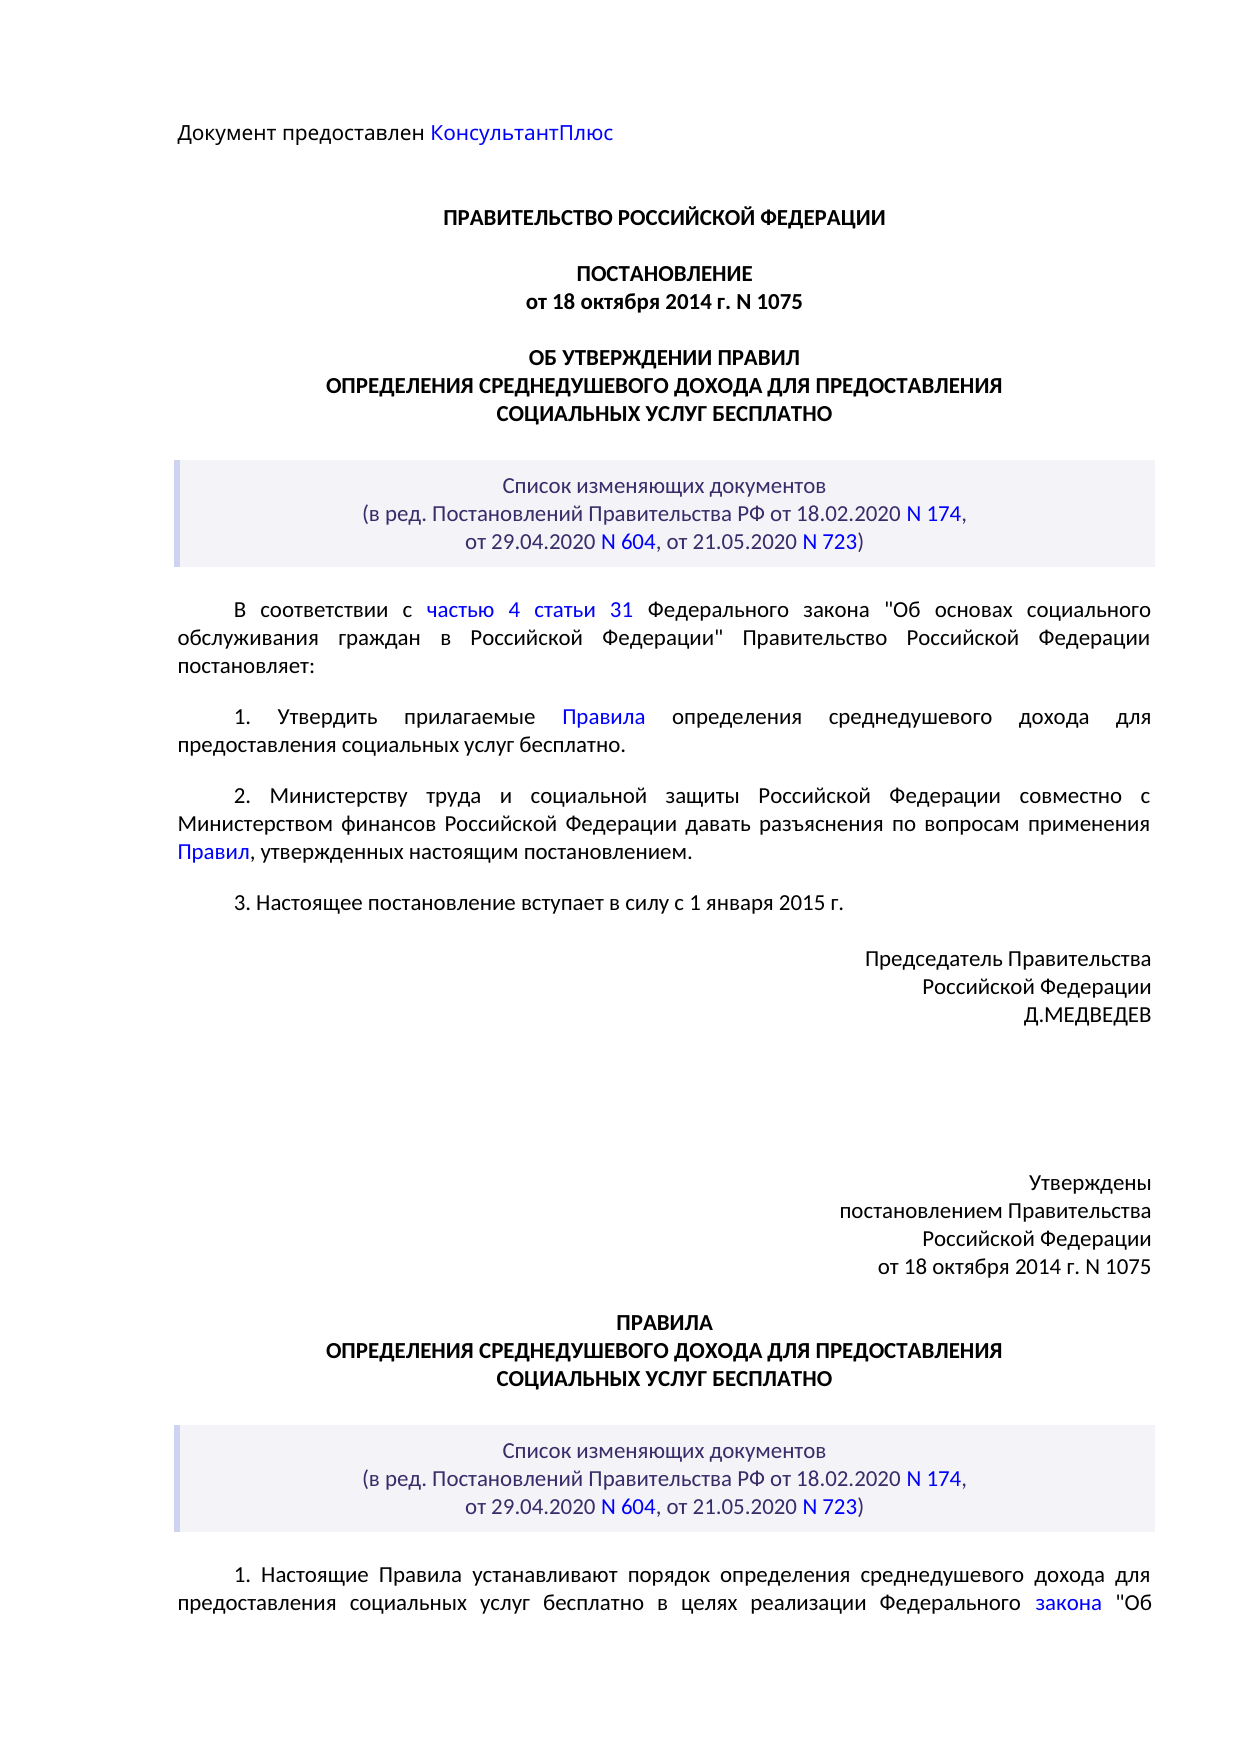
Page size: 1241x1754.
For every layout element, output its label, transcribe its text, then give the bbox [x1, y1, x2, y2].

text постановлением Правительства [177, 1196, 1152, 1224]
title ОПРЕДЕЛЕНИЯ СРЕДНЕДУШЕВОГО ДОХОДА ДЛЯ ПРЕДОСТАВЛЕНИЯ [177, 371, 1152, 399]
title ОПРЕДЕЛЕНИЯ СРЕДНЕДУШЕВОГО ДОХОДА ДЛЯ ПРЕДОСТАВЛЕНИЯ [177, 1336, 1152, 1364]
text Д.МЕДВЕДЕВ [177, 1000, 1152, 1028]
title ОБ УТВЕРЖДЕНИИ ПРАВИЛ [177, 343, 1152, 371]
text 3. Настоящее постановление вступает в силу с 1 января 2015 г. [177, 888, 1152, 916]
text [177, 1560, 1152, 1616]
title СОЦИАЛЬНЫХ УСЛУГ БЕСПЛАТНО [177, 399, 1152, 427]
title ПРАВИЛА [177, 1308, 1152, 1336]
title от 18 октября 2014 г. N 1075 [177, 287, 1152, 315]
text 1. Утвердить прилагаемые Правила определения среднедушевого дохода для предоставления социальных услуг бесплатно. [177, 702, 1152, 758]
text 2. Министерству труда и социальной защиты Российской Федерации совместно с Министерством финансов Российской Федерации давать разъяснения по вопросам применения Правил, утвержденных настоящим постановлением. [177, 781, 1152, 865]
text Председатель Правительства [177, 944, 1152, 972]
text В соответствии с частью 4 статьи 31 Федерального закона "Об основах социального обслуживания граждан в Российской Федерации" Правительство Российской Федерации постановляет: [177, 595, 1152, 679]
text Утверждены [177, 1168, 1152, 1196]
title СОЦИАЛЬНЫХ УСЛУГ БЕСПЛАТНО [177, 1364, 1152, 1392]
table_header Список изменяющих документов (в ред. Постановлений Правительства РФ от 18.02.2020 N 174, от 29.04.2020 N 604, от 21.05.2020 N 723) [180, 460, 1149, 567]
title ПРАВИТЕЛЬСТВО РОССИЙСКОЙ ФЕДЕРАЦИИ [177, 203, 1152, 231]
text Российской Федерации [177, 1224, 1152, 1252]
title ПОСТАНОВЛЕНИЕ [177, 259, 1152, 287]
table_header Список изменяющих документов (в ред. Постановлений Правительства РФ от 18.02.2020 N 174, от 29.04.2020 N 604, от 21.05.2020 N 723) [180, 1425, 1149, 1532]
title Документ предоставлен КонсультантПлюс [177, 118, 1152, 175]
text Российской Федерации [177, 972, 1152, 1000]
text от 18 октября 2014 г. N 1075 [177, 1252, 1152, 1280]
